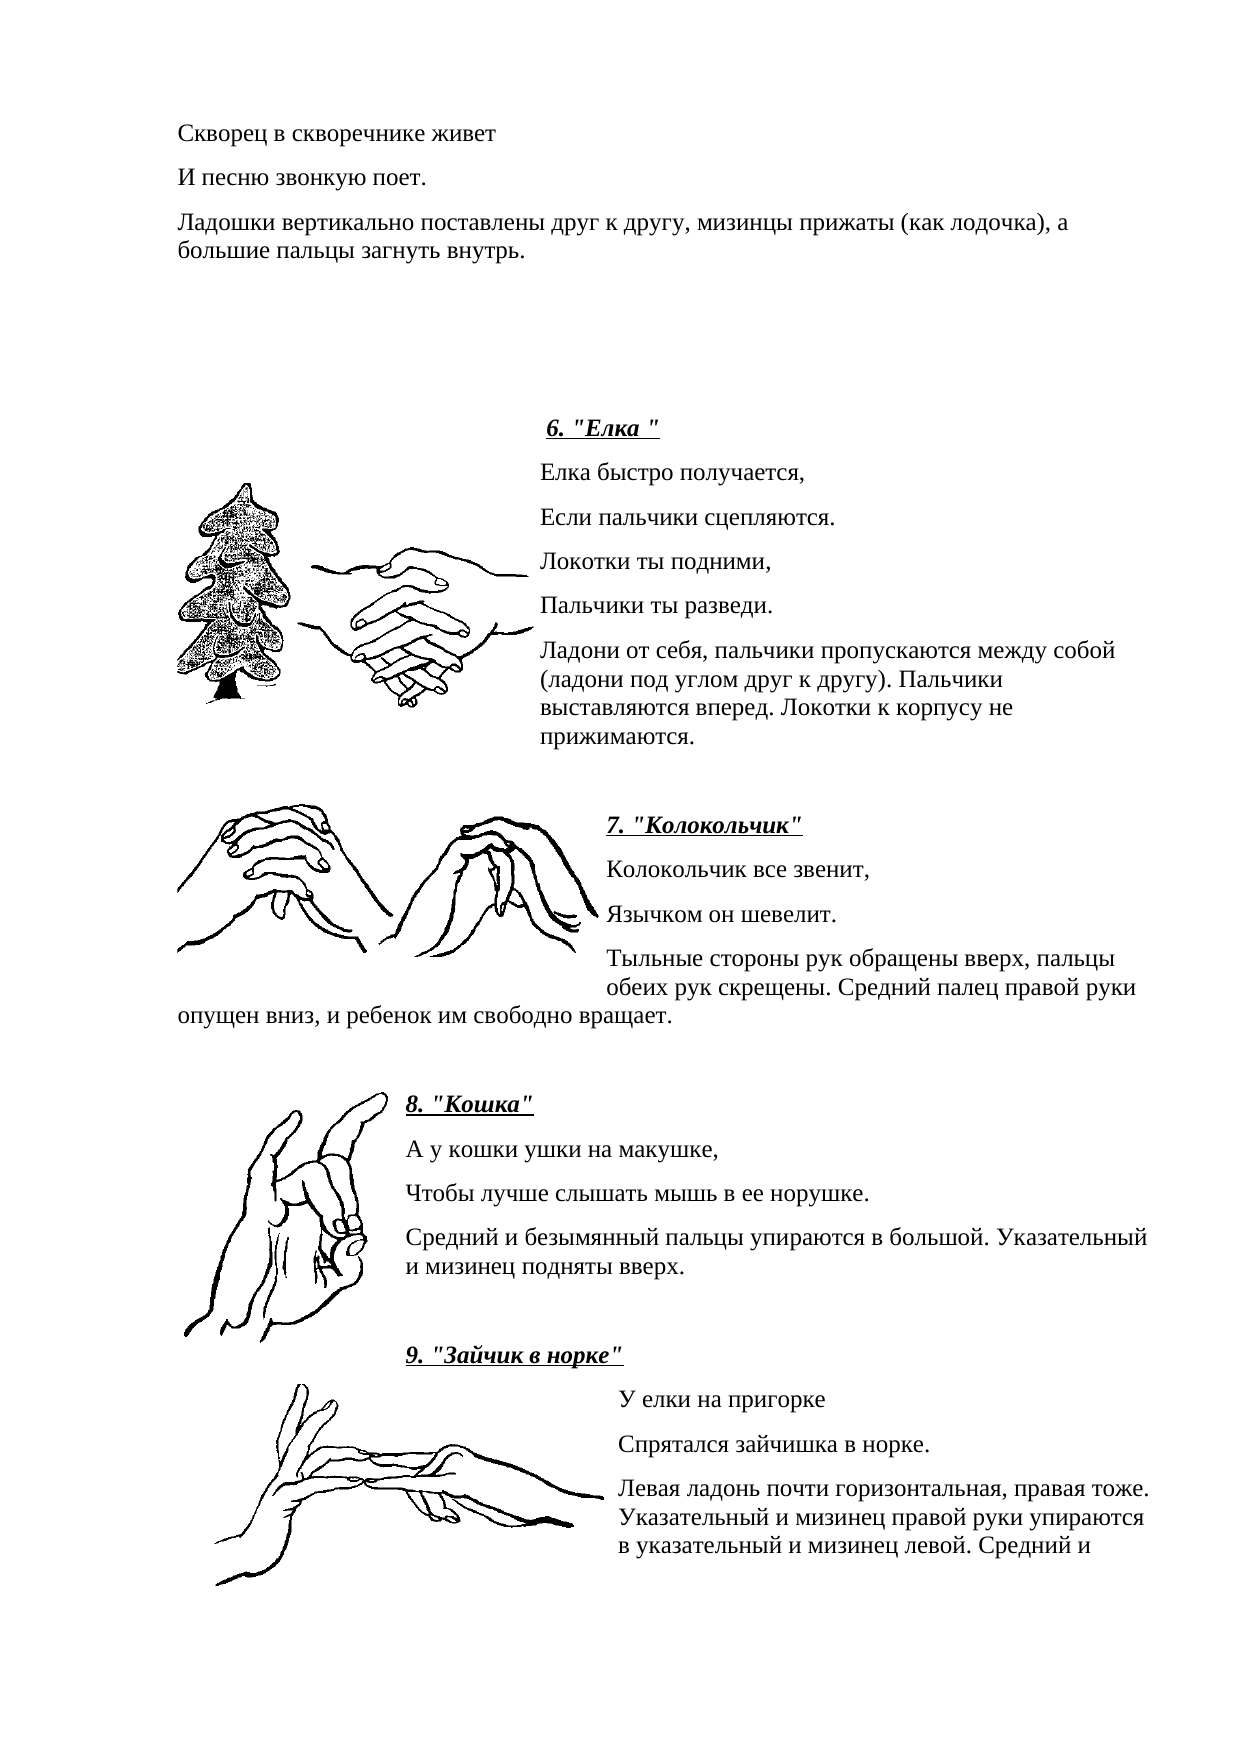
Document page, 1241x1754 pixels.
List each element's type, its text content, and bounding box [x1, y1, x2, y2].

text Колокольчик все звенит, [607, 854, 1152, 883]
text Скворец в скворечнике живет [177, 118, 1152, 147]
text Елка быстро получается, [540, 457, 1152, 486]
text И песню звонкую поет. [177, 162, 1152, 191]
text Если пальчики сцепляются. [540, 502, 1152, 531]
text 9. "Зайчик в норке" [177, 1340, 1152, 1369]
text Ладошки вертикально поставлены друг к другу, мизинцы прижаты (как лодочка), а большие пальцы загнуть внутрь. [177, 207, 1152, 264]
picture [177, 1384, 618, 1597]
text Пальчики ты разведи. [540, 591, 1152, 619]
text Ладони от себя, пальчики пропускаются между собой (ладони под углом друг к другу). Пальчики выставляются вперед. Локотки к корпусу не прижимаются. [177, 635, 1152, 750]
picture [177, 790, 607, 978]
text 8. "Кошка" [406, 1089, 1152, 1118]
text У елки на пригорке [618, 1384, 1152, 1413]
text А у кошки ушки на макушке, [406, 1134, 1152, 1162]
text Средний и безымянный пальцы упираются в большой. Указательный и мизинец подняты вверх. [406, 1222, 1152, 1280]
text Тыльные стороны рук обращены вверх, пальцы обеих рук скрещены. Средний палец правой руки опущен вниз, и ребенок им свободно вращает. [177, 943, 1152, 1029]
text Чтобы лучше слышать мышь в ее норушке. [406, 1178, 1152, 1207]
text Спрятался зайчишка в норке. [618, 1429, 1152, 1457]
text Язычком он шевелит. [607, 899, 1152, 927]
picture [177, 457, 540, 738]
text Локотки ты подними, [540, 546, 1152, 575]
text 7. "Колокольчик" [607, 810, 1152, 839]
text 6. "Елка " [177, 413, 1152, 442]
picture [177, 1089, 406, 1363]
